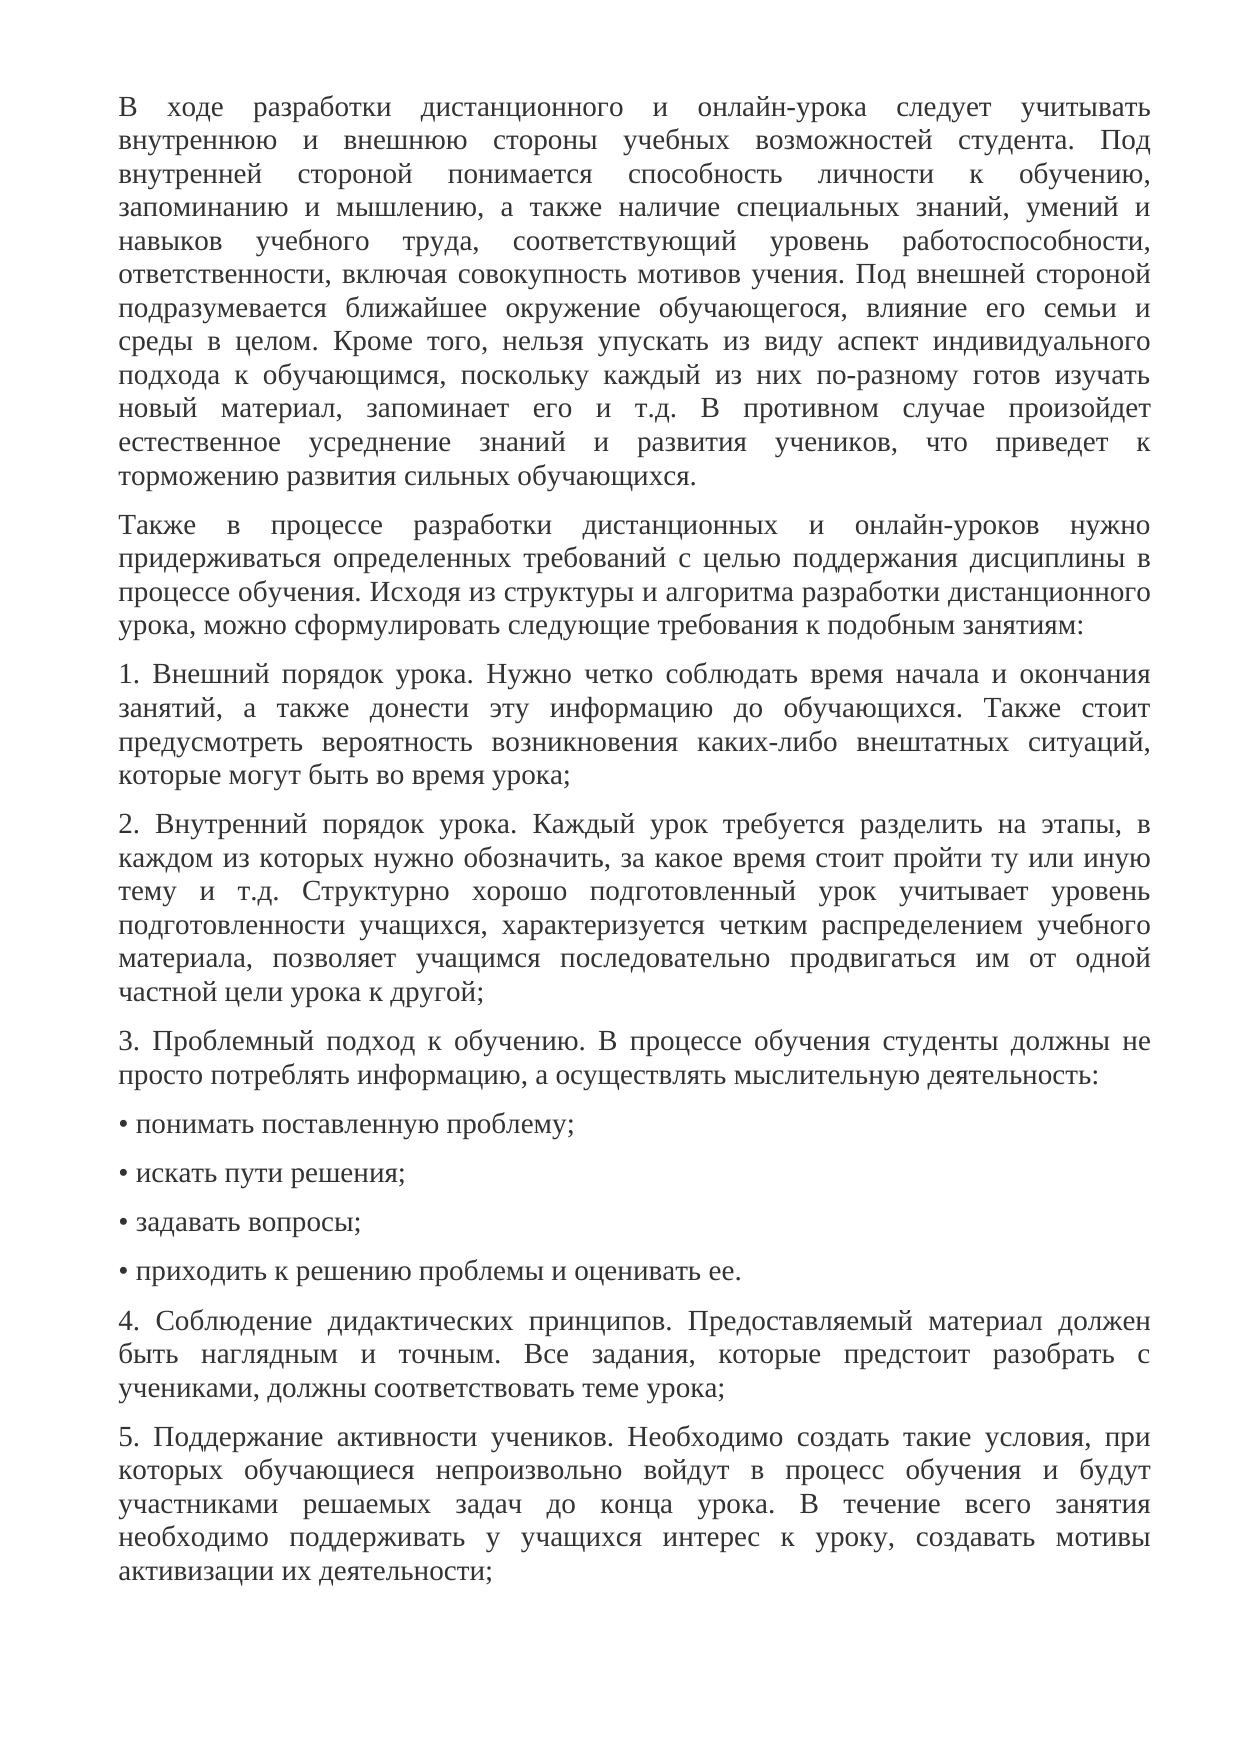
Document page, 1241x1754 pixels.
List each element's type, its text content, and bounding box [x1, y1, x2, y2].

text 5. Поддержание активности учеников. Необходимо создать такие условия, при которых обучающиеся непроизвольно войдут в процесс обучения и будут участниками решаемых задач до конца урока. В течение всего занятия необходимо поддерживать у учащихся интерес к уроку, создавать мотивы активизации их деятельности; [118, 1419, 1152, 1587]
text В ходе разработки дистанционного и онлайн-урока следует учитывать внутреннюю и внешнюю стороны учебных возможностей студента. Под внутренней стороной понимается способность личности к обучению, запоминанию и мышлению, а также наличие специальных знаний, умений и навыков учебного труда, соответствующий уровень работоспособности, ответственности, включая совокупность мотивов учения. Под внешней стороной подразумевается ближайшее окружение обучающегося, влияние его семьи и среды в целом. Кроме того, нельзя упускать из виду аспект индивидуального подхода к обучающимся, поскольку каждый из них по-разному готов изучать новый материал, запоминает его и т.д. В противном случае произойдет естественное усреднение знаний и развития учеников, что приведет к торможению развития сильных обучающихся. [118, 89, 1152, 491]
text • приходить к решению проблемы и оценивать ее. [118, 1253, 1152, 1287]
text • искать пути решения; [118, 1155, 1152, 1189]
text 1. Внешний порядок урока. Нужно четко соблюдать время начала и окончания занятий, а также донести эту информацию до обучающихся. Также стоит предусмотреть вероятность возникновения каких-либо внештатных ситуаций, которые могут быть во время урока; [118, 657, 1152, 791]
text Также в процессе разработки дистанционных и онлайн-уроков нужно придерживаться определенных требований с целью поддержания дисциплины в процессе обучения. Исходя из структуры и алгоритма разработки дистанционного урока, можно сформулировать следующие требования к подобным занятиям: [118, 507, 1152, 641]
text • понимать поставленную проблему; [118, 1106, 1152, 1139]
text • задавать вопросы; [118, 1204, 1152, 1238]
text 2. Внутренний порядок урока. Каждый урок требуется разделить на этапы, в каждом из которых нужно обозначить, за какое время стоит пройти ту или иную тему и т.д. Структурно хорошо подготовленный урок учитывает уровень подготовленности учащихся, характеризуется четким распределением учебного материала, позволяет учащимся последовательно продвигаться им от одной частной цели урока к другой; [118, 806, 1152, 1008]
text 4. Соблюдение дидактических принципов. Предоставляемый материал должен быть наглядным и точным. Все задания, которые предстоит разобрать с учениками, должны соответствовать теме урока; [118, 1303, 1152, 1403]
text 3. Проблемный подход к обучению. В процессе обучения студенты должны не просто потреблять информацию, а осуществлять мыслительную деятельность: [118, 1023, 1152, 1090]
